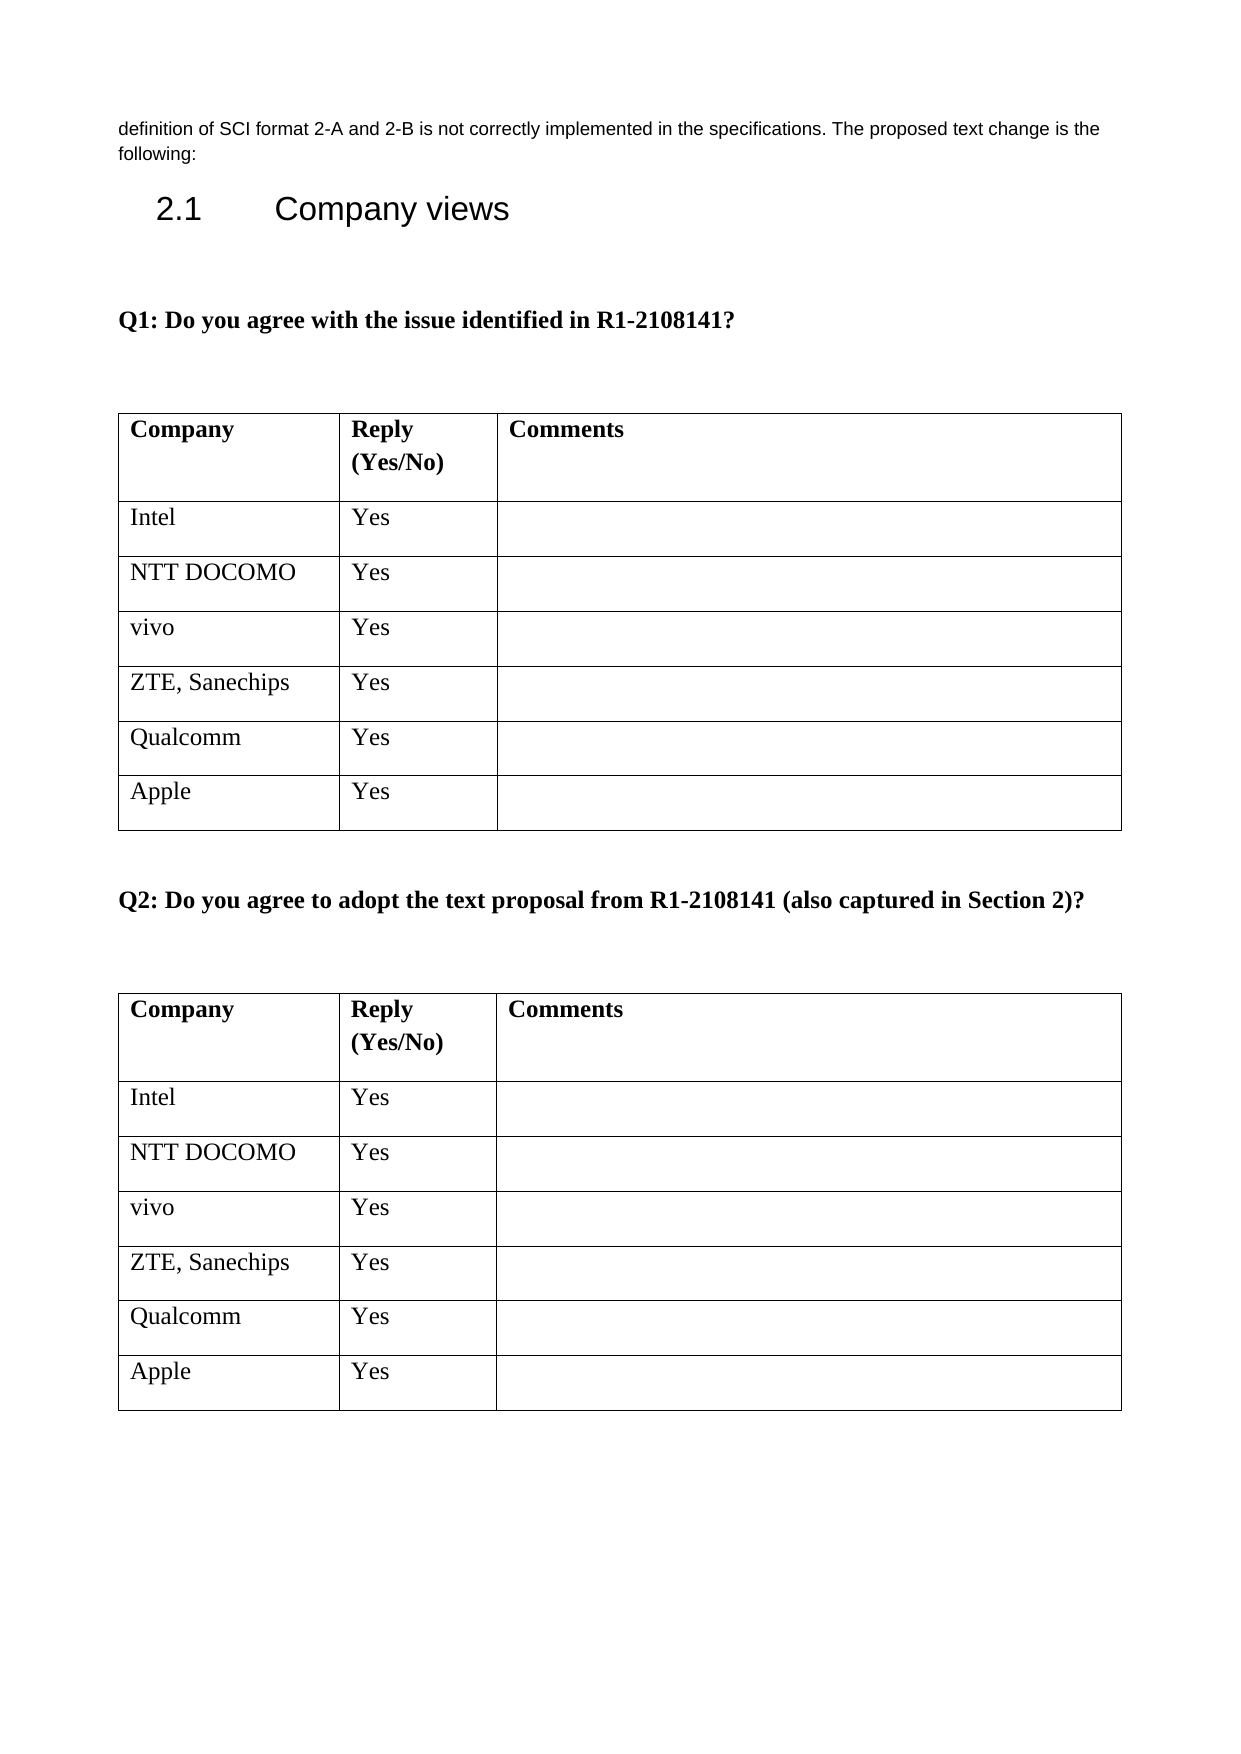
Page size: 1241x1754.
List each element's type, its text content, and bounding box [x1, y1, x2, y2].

table_cell [498, 612, 1121, 666]
subtitle Company views [156, 188, 1122, 227]
table_cell [497, 1137, 1121, 1191]
table_cell ZTE, Sanechips [119, 1247, 339, 1300]
table_cell NTT DOCOMO [119, 1137, 339, 1191]
table_header Company [119, 414, 339, 501]
table_header Comments [498, 414, 1121, 501]
table_cell Yes [340, 776, 497, 830]
table_cell Yes [340, 1247, 496, 1300]
table_cell [498, 667, 1121, 721]
table_header Company [119, 994, 339, 1081]
table_cell NTT DOCOMO [119, 557, 339, 611]
table_cell Yes [340, 1301, 496, 1355]
table_cell Qualcomm [119, 1301, 339, 1355]
table_cell [497, 1082, 1121, 1136]
table_cell vivo [119, 612, 339, 666]
table_cell [497, 1192, 1121, 1246]
table_cell Intel [119, 1082, 339, 1136]
table_cell Yes [340, 1137, 496, 1191]
table_header Reply (Yes/No) [340, 994, 496, 1081]
table_cell Yes [340, 612, 497, 666]
text The following CR is proposed in [1] to correct the procedure for transmitting the physical shared channel in order to add a missing field in the definition of SCI format 2-A and SCI format 2-B. Without the following correction/addition, the definition of SCI format 2-A and 2-B is not correctly implemented in the specifications. The proposed text change is the following: [118, 118, 1122, 164]
table_cell Qualcomm [119, 722, 339, 775]
table_cell Yes [340, 1192, 496, 1246]
table_cell [497, 1356, 1121, 1410]
table_cell Yes [340, 1356, 496, 1410]
table_cell Yes [340, 667, 497, 721]
table_cell vivo [119, 1192, 339, 1246]
table_cell [498, 557, 1121, 611]
table_cell [498, 502, 1121, 556]
table_header Comments [497, 994, 1121, 1081]
table_cell Yes [340, 722, 497, 775]
table_cell Yes [340, 557, 497, 611]
table_cell [498, 776, 1121, 830]
table_cell Apple [119, 1356, 339, 1410]
table_header Reply (Yes/No) [340, 414, 497, 501]
table_cell [497, 1247, 1121, 1300]
table_cell Yes [340, 502, 497, 556]
text Q2: Do you agree to adopt the text proposal from R1-2108141 (also captured in Section 2)? [118, 885, 1122, 914]
table_cell Intel [119, 502, 339, 556]
table_cell Yes [340, 1082, 496, 1136]
table_cell [498, 722, 1121, 775]
table_cell ZTE, Sanechips [119, 667, 339, 721]
table_cell Apple [119, 776, 339, 830]
table_cell [497, 1301, 1121, 1355]
text Q1: Do you agree with the issue identified in R1-2108141? [118, 305, 1122, 334]
